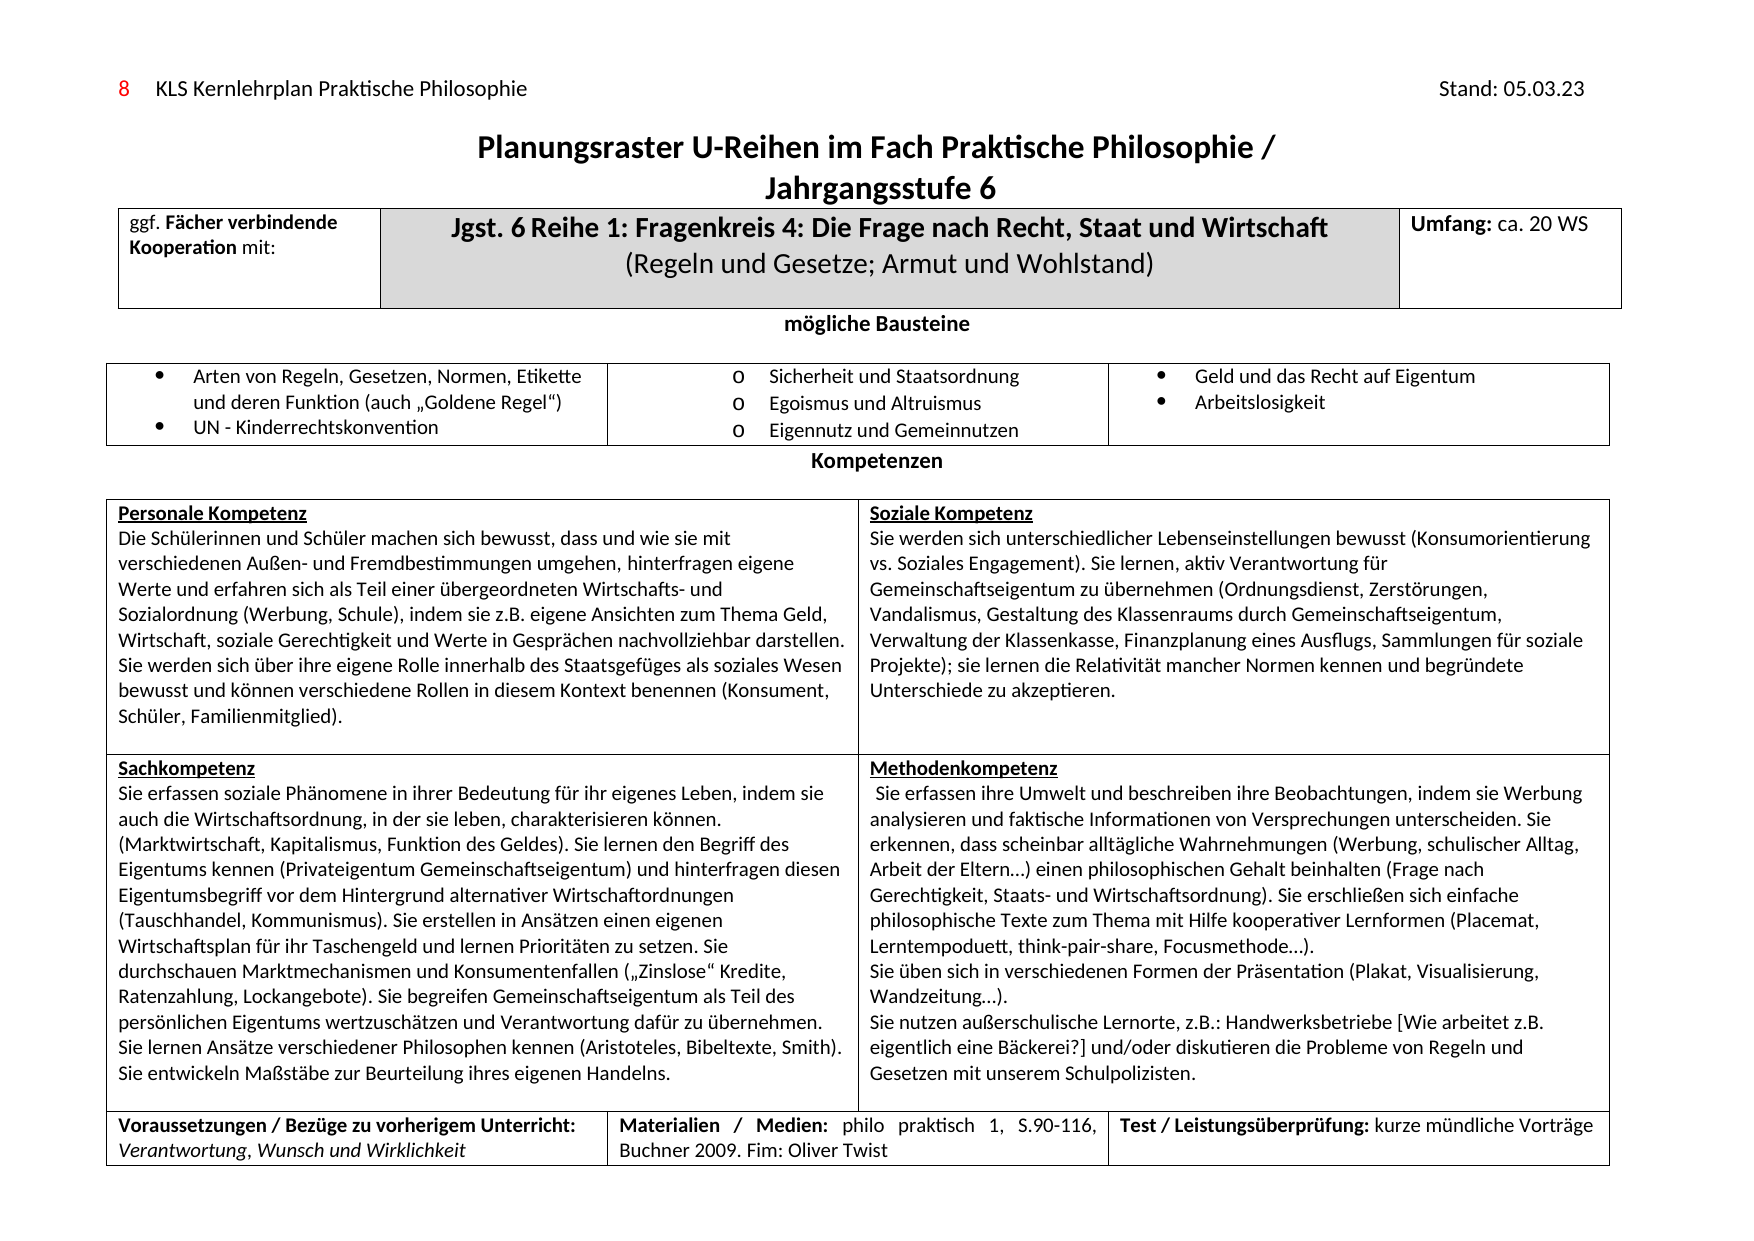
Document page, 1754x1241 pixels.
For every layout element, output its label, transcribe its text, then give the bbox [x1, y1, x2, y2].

table_header Geld und das Recht auf Eigentum Arbeitslosigkeit [1109, 364, 1609, 445]
subtitle Planungsraster U-Reihen im Fach Praktische Philosophie / [118, 127, 1636, 167]
subtitle Jahrgangsstufe 6 [118, 167, 1636, 208]
table_header ggf. Fächer verbindende Kooperation mit: [119, 209, 380, 308]
table_header Soziale Kompetenz Sie werden sich unterschiedlicher Lebenseinstellungen bewusst (Konsumorientierung vs. Soziales Engagement). Sie lernen, aktiv Verantwortung für Gemeinschaftseigentum zu übernehmen (Ordnungsdienst, Zerstörungen, Vandalismus, Gestaltung des Klassenraums durch Gemeinschaftseigentum, Verwaltung der Klassenkasse, Finanzplanung eines Ausflugs, Sammlungen für soziale Projekte); sie lernen die Relativität mancher Normen kennen und begründete Unterschiede zu akzeptieren. [859, 500, 1609, 754]
table_header Umfang: ca. 20 WS [1400, 209, 1621, 308]
table_header Jgst. 6 Reihe 1: Fragenkreis 4: Die Frage nach Recht, Staat und Wirtschaft (Regeln und Gesetze; Armut und Wohlstand) [381, 209, 1399, 308]
table_cell Methodenkompetenz Sie erfassen ihre Umwelt und beschreiben ihre Beobachtungen, indem sie Werbung analysieren und faktische Informationen von Versprechungen unterscheiden. Sie erkennen, dass scheinbar alltägliche Wahrnehmungen (Werbung, schulischer Alltag, Arbeit der Eltern…) einen philosophischen Gehalt beinhalten (Frage nach Gerechtigkeit, Staats- und Wirtschaftsordnung). Sie erschließen sich einfache philosophische Texte zum Thema mit Hilfe kooperativer Lernformen (Placemat, Lerntempoduett, think-pair-share, Focusmethode…). Sie üben sich in verschiedenen Formen der Präsentation (Plakat, Visualisierung, Wandzeitung…). Sie nutzen außerschulische Lernorte, z.B.: Handwerksbetriebe [Wie arbeitet z.B. eigentlich eine Bäckerei?] und/oder diskutieren die Probleme von Regeln und Gesetzen mit unserem Schulpolizisten. [859, 755, 1609, 1111]
text mögliche Bausteine [118, 309, 1636, 337]
table_header Arten von Regeln, Gesetzen, Normen, Etikette und deren Funktion (auch „Goldene Regel“) UN - Kinderrechtskonvention [107, 364, 607, 445]
text Kompetenzen [118, 446, 1636, 474]
table_cell Voraussetzungen / Bezüge zu vorherigem Unterricht: Verantwortung, Wunsch und Wirklichkeit [107, 1112, 607, 1165]
table_header Sicherheit und Staatsordnung Egoismus und Altruismus Eigennutz und Gemeinnutzen [608, 364, 1108, 445]
table_cell Sachkompetenz Sie erfassen soziale Phänomene in ihrer Bedeutung für ihr eigenes Leben, indem sie auch die Wirtschaftsordnung, in der sie leben, charakterisieren können. (Marktwirtschaft, Kapitalismus, Funktion des Geldes). Sie lernen den Begriff des Eigentums kennen (Privateigentum Gemeinschaftseigentum) und hinterfragen diesen Eigentumsbegriff vor dem Hintergrund alternativer Wirtschaftordnungen (Tauschhandel, Kommunismus). Sie erstellen in Ansätzen einen eigenen Wirtschaftsplan für ihr Taschengeld und lernen Prioritäten zu setzen. Sie durchschauen Marktmechanismen und Konsumentenfallen („Zinslose“ Kredite, Ratenzahlung, Lockangebote). Sie begreifen Gemeinschaftseigentum als Teil des persönlichen Eigentums wertzuschätzen und Verantwortung dafür zu übernehmen. Sie lernen Ansätze verschiedener Philosophen kennen (Aristoteles, Bibeltexte, Smith). Sie entwickeln Maßstäbe zur Beurteilung ihres eigenen Handelns. [107, 755, 858, 1111]
table_header Personale Kompetenz Die Schülerinnen und Schüler machen sich bewusst, dass und wie sie mit verschiedenen Außen- und Fremdbestimmungen umgehen, hinterfragen eigene Werte und erfahren sich als Teil einer übergeordneten Wirtschafts- und Sozialordnung (Werbung, Schule), indem sie z.B. eigene Ansichten zum Thema Geld, Wirtschaft, soziale Gerechtigkeit und Werte in Gesprächen nachvollziehbar darstellen. Sie werden sich über ihre eigene Rolle innerhalb des Staatsgefüges als soziales Wesen bewusst und können verschiedene Rollen in diesem Kontext benennen (Konsument, Schüler, Familienmitglied). [107, 500, 858, 754]
table_cell Materialien / Medien: philo praktisch 1, S.90-116, Buchner 2009. Fim: Oliver Twist [608, 1112, 1108, 1165]
table_cell Test / Leistungsüberprüfung: kurze mündliche Vorträge [1109, 1112, 1609, 1165]
